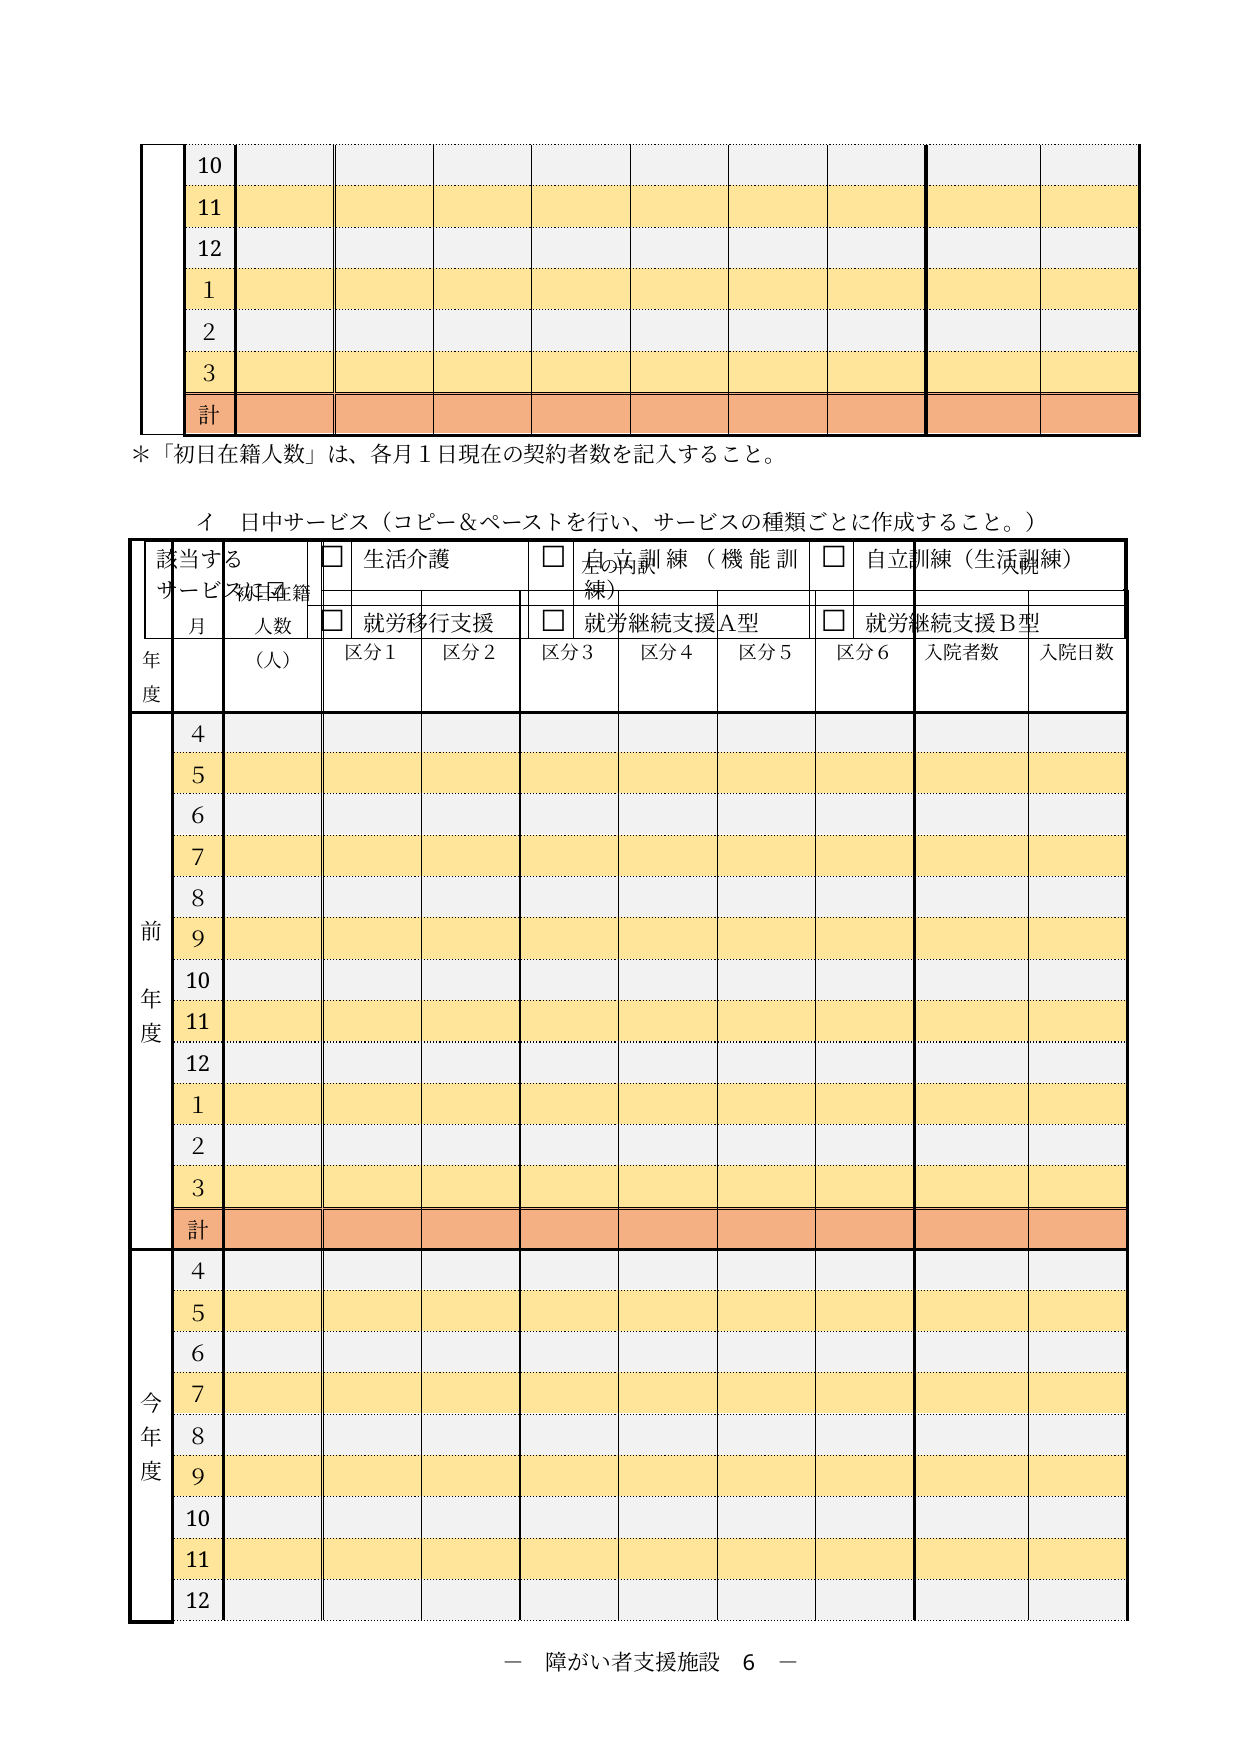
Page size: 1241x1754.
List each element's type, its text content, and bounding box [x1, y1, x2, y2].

table_cell ９ [174, 1455, 222, 1496]
table_cell 今年度 [132, 1251, 171, 1620]
table_cell 11 [174, 1000, 222, 1041]
table_header 左の内訳 [810, 542, 853, 590]
table_cell [729, 227, 827, 268]
table_cell [225, 1165, 321, 1207]
table_cell [631, 268, 728, 309]
table_cell 入院者数 [916, 639, 1028, 711]
table_cell [336, 185, 433, 227]
table_cell 区分１ [324, 606, 351, 638]
table_cell [225, 1251, 321, 1289]
table_cell [336, 268, 433, 309]
table_cell [718, 1455, 815, 1496]
table_cell [916, 1165, 1028, 1207]
table_cell ４ [174, 714, 222, 752]
table_cell [619, 835, 717, 876]
table_cell [828, 185, 924, 227]
table_cell [1029, 752, 1126, 793]
table_cell [816, 1000, 913, 1041]
table_cell [1029, 1165, 1126, 1207]
table_cell [521, 835, 618, 876]
table_cell [1041, 351, 1138, 392]
table_cell [631, 185, 728, 227]
table_cell [619, 1331, 717, 1372]
table_cell [718, 1290, 815, 1331]
table_cell [916, 1251, 1028, 1289]
table_cell ３ [174, 1165, 222, 1207]
table_cell [324, 959, 421, 1000]
table_cell [816, 835, 913, 876]
table_cell [324, 1165, 421, 1207]
table_cell [324, 1041, 421, 1083]
table_cell [828, 144, 926, 185]
table_cell [422, 1210, 519, 1248]
table_cell [225, 1290, 321, 1331]
table_cell [422, 1579, 519, 1620]
table_cell [828, 351, 924, 392]
table_cell [916, 835, 1028, 876]
table_cell [237, 185, 333, 227]
table_cell 区分３ [521, 639, 618, 711]
table_cell [1041, 395, 1138, 433]
table_cell [225, 917, 321, 959]
table_cell [1029, 959, 1126, 1000]
table_cell [422, 1083, 519, 1124]
table_cell [718, 793, 815, 834]
table_cell [521, 1251, 618, 1289]
table_cell [422, 959, 519, 1000]
table_cell [718, 1000, 815, 1041]
table_cell [237, 227, 333, 268]
table_cell 前 年度 [132, 714, 171, 1248]
table_cell [729, 351, 827, 392]
table_cell [631, 395, 728, 433]
text イ 日中サービス（コピー＆ペーストを行い、サービスの種類ごとに作成すること。） [130, 504, 1140, 538]
table_cell [916, 1372, 1028, 1413]
table_cell 10 [174, 1496, 222, 1538]
table_cell [631, 351, 728, 392]
table_cell [916, 1455, 1028, 1496]
table_cell [225, 714, 321, 752]
table_cell [521, 1290, 618, 1331]
table_cell [532, 395, 630, 433]
table_cell [816, 1414, 913, 1455]
table_cell [422, 1290, 519, 1331]
table_cell [916, 1496, 1028, 1538]
table_cell ６ [174, 793, 222, 834]
table_cell [324, 876, 421, 917]
table_cell [324, 1455, 421, 1496]
table_cell [237, 144, 333, 185]
table_cell [434, 268, 531, 309]
table_cell [237, 395, 333, 433]
table_cell [729, 309, 827, 351]
table_cell [816, 1124, 913, 1165]
table_cell [422, 1124, 519, 1165]
table_cell [434, 309, 531, 351]
table_cell [532, 351, 630, 392]
table_cell [1029, 1083, 1126, 1124]
table_cell [718, 1251, 815, 1289]
table_cell [1041, 309, 1138, 351]
table_cell １ [186, 268, 234, 309]
table_cell 就労継続支援Ｂ型 [854, 606, 1124, 638]
table_cell [434, 351, 531, 392]
table_cell [422, 1538, 519, 1579]
table_cell [521, 1331, 618, 1372]
table_cell [816, 959, 913, 1000]
table_cell [422, 1041, 519, 1083]
table_cell [1029, 714, 1126, 752]
table_cell [816, 1579, 913, 1620]
table_cell [336, 309, 433, 351]
table_cell ５ [174, 752, 222, 793]
table_cell [816, 1331, 913, 1372]
table_cell 区分５ [718, 639, 815, 711]
table_cell [324, 1210, 421, 1248]
table_cell [619, 959, 717, 1000]
table_cell [916, 793, 1028, 834]
table_cell [828, 395, 924, 433]
table_cell [324, 1579, 421, 1620]
table_cell [619, 917, 717, 959]
table_cell [828, 309, 924, 351]
table_header 生活介護 [352, 542, 528, 605]
table_cell [434, 395, 531, 433]
table_cell [718, 1579, 815, 1620]
table_cell 区分６ [816, 639, 913, 711]
table_cell [324, 1372, 421, 1413]
table_cell [521, 1000, 618, 1041]
table_cell [336, 227, 433, 268]
table_cell [521, 793, 618, 834]
table_cell [521, 917, 618, 959]
table_cell [619, 1000, 717, 1041]
table_cell [718, 1372, 815, 1413]
table_cell [1029, 835, 1126, 876]
table_cell [225, 1538, 321, 1579]
table_cell [324, 1290, 421, 1331]
table_cell [521, 1165, 618, 1207]
table_cell [324, 1251, 421, 1289]
table_cell [1029, 1041, 1126, 1083]
table_cell 就労継続支援Ａ型 [574, 606, 809, 638]
table_cell [916, 714, 1028, 752]
table_cell [619, 752, 717, 793]
table_cell [324, 1083, 421, 1124]
table_cell [718, 1331, 815, 1372]
table_cell [225, 752, 321, 793]
table_cell [521, 1124, 618, 1165]
table_cell [422, 1331, 519, 1372]
table_cell [521, 1041, 618, 1083]
table_cell [225, 1372, 321, 1413]
table_cell ９ [174, 917, 222, 959]
table_cell [619, 1290, 717, 1331]
table_cell [916, 1000, 1028, 1041]
table_cell [336, 395, 433, 433]
table_cell [1029, 1455, 1126, 1496]
table_cell [619, 876, 717, 917]
table_cell [521, 1455, 618, 1496]
table_cell [916, 1331, 1028, 1372]
table_cell [718, 1041, 815, 1083]
table_cell [619, 714, 717, 752]
table_cell [928, 268, 1040, 309]
table_cell [718, 1210, 815, 1248]
table_header 左の内訳 [529, 542, 573, 590]
table_cell [816, 1372, 913, 1413]
table_cell 区分４ [619, 639, 717, 711]
table_cell [1029, 1331, 1126, 1372]
table_cell [916, 752, 1028, 793]
table_cell [916, 1210, 1028, 1248]
table_header 自立訓練（生活訓練） [854, 542, 1124, 605]
table_cell [521, 1579, 618, 1620]
table_cell [422, 1372, 519, 1413]
table_cell 区分３ [529, 606, 573, 638]
table_cell 11 [174, 1538, 222, 1579]
table_cell [631, 309, 728, 351]
table_cell [619, 1414, 717, 1455]
table_cell [928, 309, 1040, 351]
table_cell [521, 1372, 618, 1413]
table_cell [1029, 876, 1126, 917]
table_cell [916, 1579, 1028, 1620]
table_cell [718, 1165, 815, 1207]
table_cell [336, 144, 433, 185]
table_cell [225, 1041, 321, 1083]
table_header 年度 [132, 541, 171, 711]
table_cell [619, 1496, 717, 1538]
table_cell ８ [174, 876, 222, 917]
table_cell [916, 876, 1028, 917]
table_cell 10 [174, 959, 222, 1000]
table_cell 計 [174, 1210, 222, 1248]
table_cell [916, 1041, 1028, 1083]
table_cell ７ [174, 1372, 222, 1413]
table_cell [631, 144, 729, 185]
table_cell [619, 1579, 717, 1620]
table_cell [521, 959, 618, 1000]
table_cell [1029, 793, 1126, 834]
table_cell [521, 1538, 618, 1579]
table_cell [1041, 268, 1138, 309]
table_cell [324, 917, 421, 959]
table_header 初日在籍人数 （人） [225, 639, 321, 711]
table_header 該当する サービスに☑ [146, 542, 307, 638]
table_cell [225, 1210, 321, 1248]
text ＊「初日在籍人数」は、各月１日現在の契約者数を記入すること。 [130, 437, 1140, 470]
table_cell [324, 793, 421, 834]
table_cell 10 [186, 144, 235, 185]
table_cell 11 [186, 185, 234, 227]
table_cell ２ [186, 309, 234, 351]
table_cell [1041, 185, 1138, 227]
table_cell [718, 752, 815, 793]
table_cell [928, 185, 1040, 227]
table_cell ８ [174, 1414, 222, 1455]
table_cell [225, 1083, 321, 1124]
table_cell [324, 1414, 421, 1455]
table_cell [916, 1290, 1028, 1331]
table_cell [1041, 144, 1138, 185]
table_cell [619, 1251, 717, 1289]
table_cell [237, 268, 333, 309]
table_cell [225, 876, 321, 917]
table_header 自立訓練（機能訓練） [574, 542, 809, 605]
table_cell [729, 395, 827, 433]
table_cell 区分１ [324, 591, 351, 605]
table_cell 区分６ [816, 606, 853, 638]
table_cell [422, 1496, 519, 1538]
table_cell [1029, 1210, 1126, 1248]
table_cell [619, 1083, 717, 1124]
table_cell [422, 793, 519, 834]
table_cell [928, 351, 1040, 392]
table_cell 計 [186, 395, 234, 433]
table_cell [1029, 1372, 1126, 1413]
table_cell [619, 1165, 717, 1207]
table_cell [816, 1538, 913, 1579]
table_cell [422, 752, 519, 793]
table_cell [816, 1290, 913, 1331]
table_cell [336, 351, 433, 392]
table_cell [324, 1538, 421, 1579]
table_cell [927, 144, 1041, 185]
table_cell [928, 227, 1040, 268]
table_cell [718, 917, 815, 959]
table_cell [916, 1414, 1028, 1455]
table_cell [521, 714, 618, 752]
table_cell 入院日数 [1029, 639, 1126, 711]
table_cell [422, 1165, 519, 1207]
table_cell [225, 1496, 321, 1538]
table_cell [324, 1331, 421, 1372]
table_cell [521, 1083, 618, 1124]
table_cell [225, 1579, 321, 1620]
table_cell [1029, 1496, 1126, 1538]
table_cell [718, 714, 815, 752]
table_cell [928, 395, 1040, 433]
table_cell 12 [174, 1579, 222, 1620]
table_cell [619, 1041, 717, 1083]
table_cell [1029, 1538, 1126, 1579]
table_cell [816, 1455, 913, 1496]
table_cell [422, 714, 519, 752]
table_cell [718, 1124, 815, 1165]
table_cell [1029, 1414, 1126, 1455]
table_cell [225, 1000, 321, 1041]
table_header 左の内訳 [324, 542, 351, 590]
table_cell [1029, 1579, 1126, 1620]
table_cell ７ [174, 835, 222, 876]
table_cell ５ [174, 1290, 222, 1331]
table_cell [619, 1124, 717, 1165]
table_cell [521, 1496, 618, 1538]
table_cell [729, 185, 827, 227]
table_cell [619, 1372, 717, 1413]
table_cell [1029, 1290, 1126, 1331]
table_cell [718, 959, 815, 1000]
table_cell ６ [174, 1331, 222, 1372]
table_cell [324, 1496, 421, 1538]
table_cell [434, 144, 532, 185]
table_cell [631, 227, 728, 268]
table_cell [521, 876, 618, 917]
table_cell [521, 752, 618, 793]
table_cell [237, 351, 333, 392]
table_cell [816, 1041, 913, 1083]
table_cell [324, 1124, 421, 1165]
table_cell [816, 1496, 913, 1538]
table_cell [619, 1455, 717, 1496]
table_cell [1029, 917, 1126, 959]
table_cell 12 [186, 227, 234, 268]
table_cell ４ [174, 1251, 222, 1289]
table_cell 区分６ [816, 591, 853, 605]
table_cell [718, 1083, 815, 1124]
table_cell [816, 793, 913, 834]
table_cell [718, 876, 815, 917]
table_cell [225, 1414, 321, 1455]
table_cell [422, 876, 519, 917]
table_cell [1029, 1251, 1126, 1289]
table_cell [225, 1331, 321, 1372]
table_cell [324, 1000, 421, 1041]
table_cell 区分１ [324, 639, 421, 711]
table_cell [422, 1455, 519, 1496]
table_cell [718, 835, 815, 876]
table_cell [816, 714, 913, 752]
table_cell [521, 1210, 618, 1248]
table_cell [225, 1124, 321, 1165]
table_cell [532, 309, 630, 351]
table_cell [828, 268, 924, 309]
table_cell [816, 1083, 913, 1124]
table_cell [422, 1000, 519, 1041]
table_cell [422, 1251, 519, 1289]
table_cell [237, 309, 333, 351]
table_cell [225, 835, 321, 876]
table_cell [434, 185, 531, 227]
table_cell 12 [174, 1041, 222, 1083]
table_cell [1029, 1124, 1126, 1165]
table_cell [916, 1083, 1028, 1124]
table_cell [1029, 1000, 1126, 1041]
table_cell [916, 1124, 1028, 1165]
table_cell [718, 1538, 815, 1579]
table_cell [816, 752, 913, 793]
table_cell [916, 959, 1028, 1000]
table_cell [422, 835, 519, 876]
table_cell [532, 268, 630, 309]
table_cell [1041, 227, 1138, 268]
table_cell [816, 917, 913, 959]
table_cell [816, 1165, 913, 1207]
table_cell [422, 1414, 519, 1455]
table_cell [816, 876, 913, 917]
table_cell [324, 835, 421, 876]
table_cell [718, 1414, 815, 1455]
table_cell [828, 227, 924, 268]
table_cell [532, 144, 630, 185]
table_cell [619, 1538, 717, 1579]
table_cell [225, 959, 321, 1000]
table_cell [619, 1210, 717, 1248]
table_cell [225, 1455, 321, 1496]
table_cell [422, 917, 519, 959]
table_cell [434, 227, 531, 268]
table_cell [532, 227, 630, 268]
table_cell １ [174, 1083, 222, 1124]
table_cell [532, 185, 630, 227]
table_cell [225, 793, 321, 834]
table_cell 就労移行支援 [352, 606, 528, 638]
table_cell [521, 1414, 618, 1455]
table_cell [619, 793, 717, 834]
table_cell [916, 917, 1028, 959]
table_cell 区分３ [529, 591, 573, 605]
table_cell [718, 1496, 815, 1538]
table_header 月 [174, 639, 222, 711]
table_cell [816, 1251, 913, 1289]
table_cell [729, 144, 827, 185]
table_cell [816, 1210, 913, 1248]
table_cell [916, 1538, 1028, 1579]
table_cell 区分２ [422, 639, 519, 711]
table_cell [729, 268, 827, 309]
table_cell ２ [174, 1124, 222, 1165]
table_cell [324, 752, 421, 793]
table_cell [324, 714, 421, 752]
